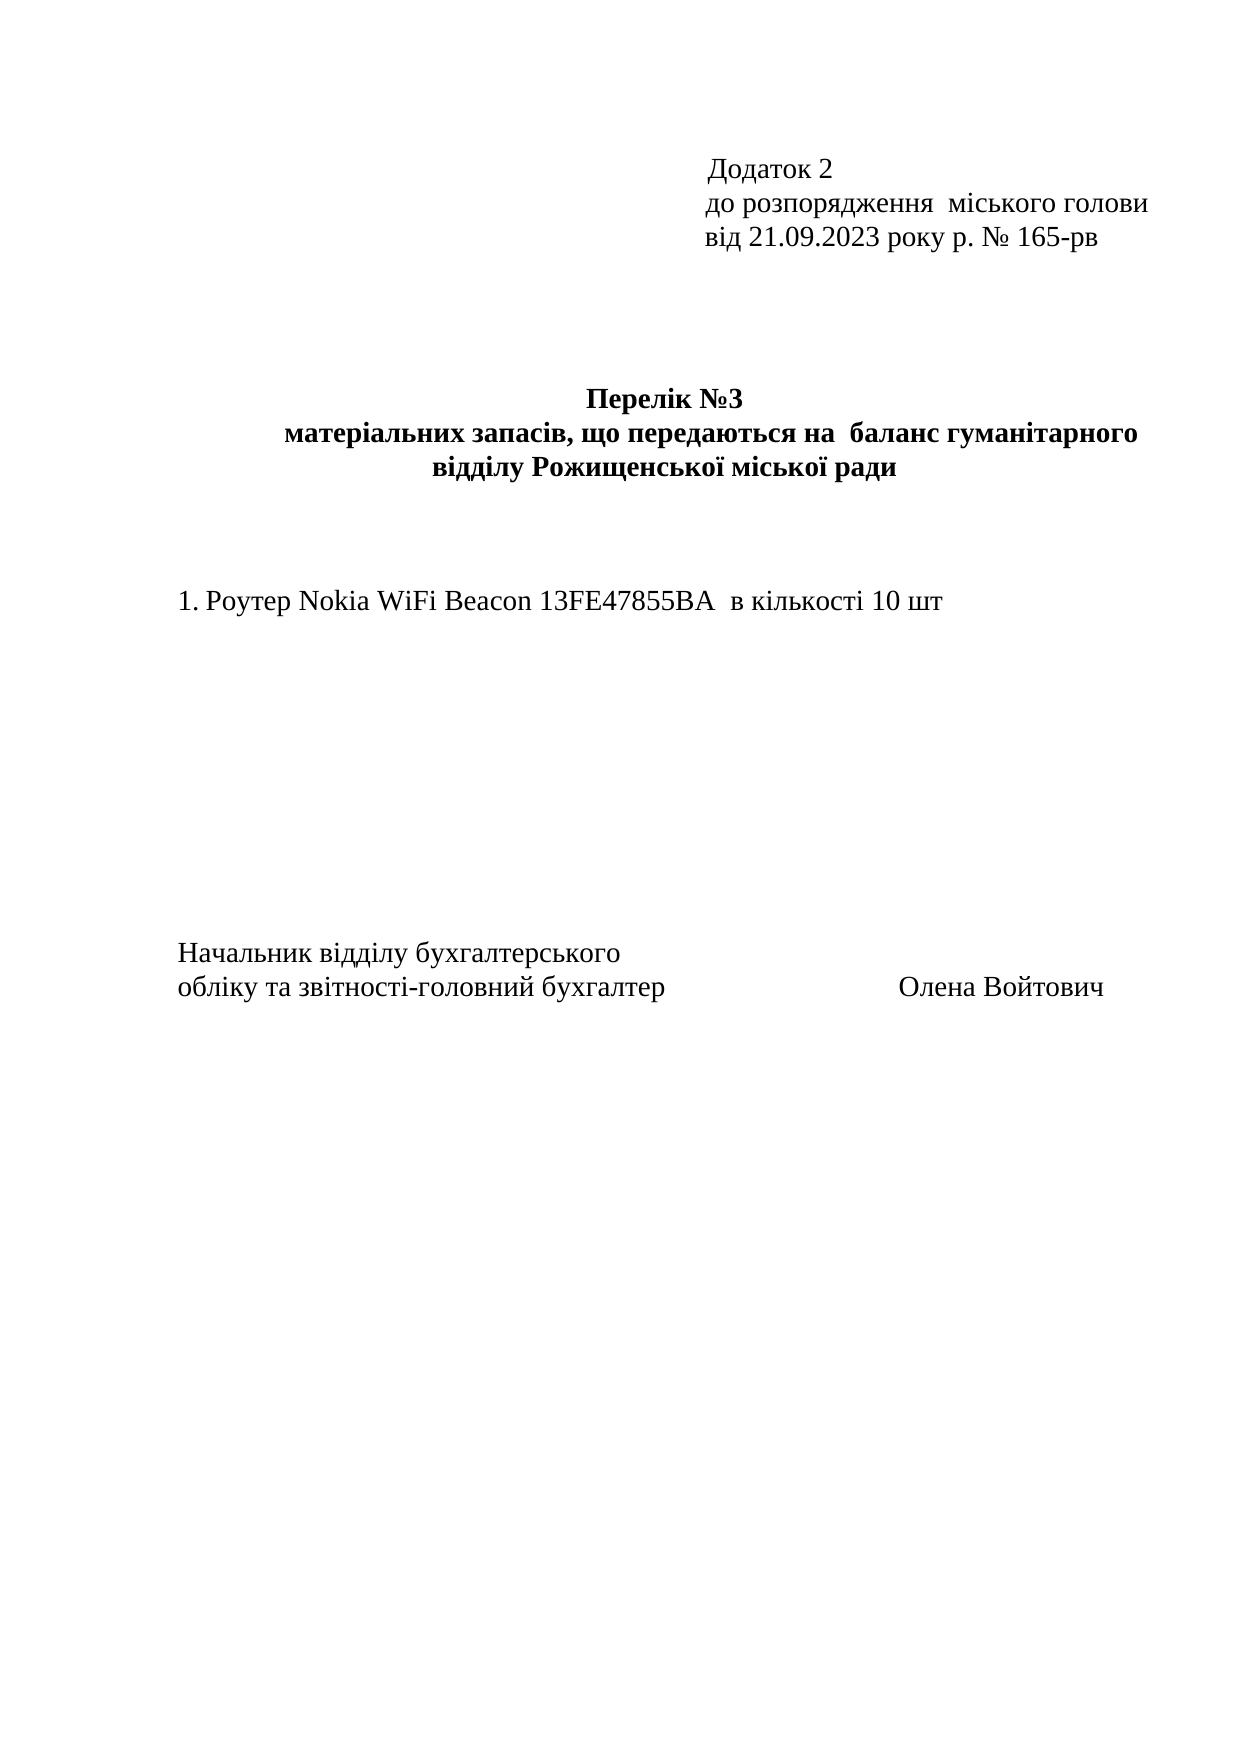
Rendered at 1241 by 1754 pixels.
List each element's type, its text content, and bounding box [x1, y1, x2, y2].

text Начальник відділу бухгалтерського [177, 935, 1152, 969]
text Перелік №3 [177, 382, 1152, 415]
text обліку та звітності-головний бухгалтер Олена Войтович [177, 969, 1152, 1002]
text до розпорядження міського голови [177, 185, 1152, 219]
text Додаток 2 [177, 152, 1152, 185]
text 1. Роутер Nokia WiFi Beacon 13FE47855BA в кількості 10 шт [177, 583, 1152, 616]
text від 21.09.2023 року р. № 165-рв [177, 219, 1152, 252]
text матеріальних запасів, що передаються на баланс гуманітарного відділу Рожищенської міської ради [177, 415, 1152, 482]
